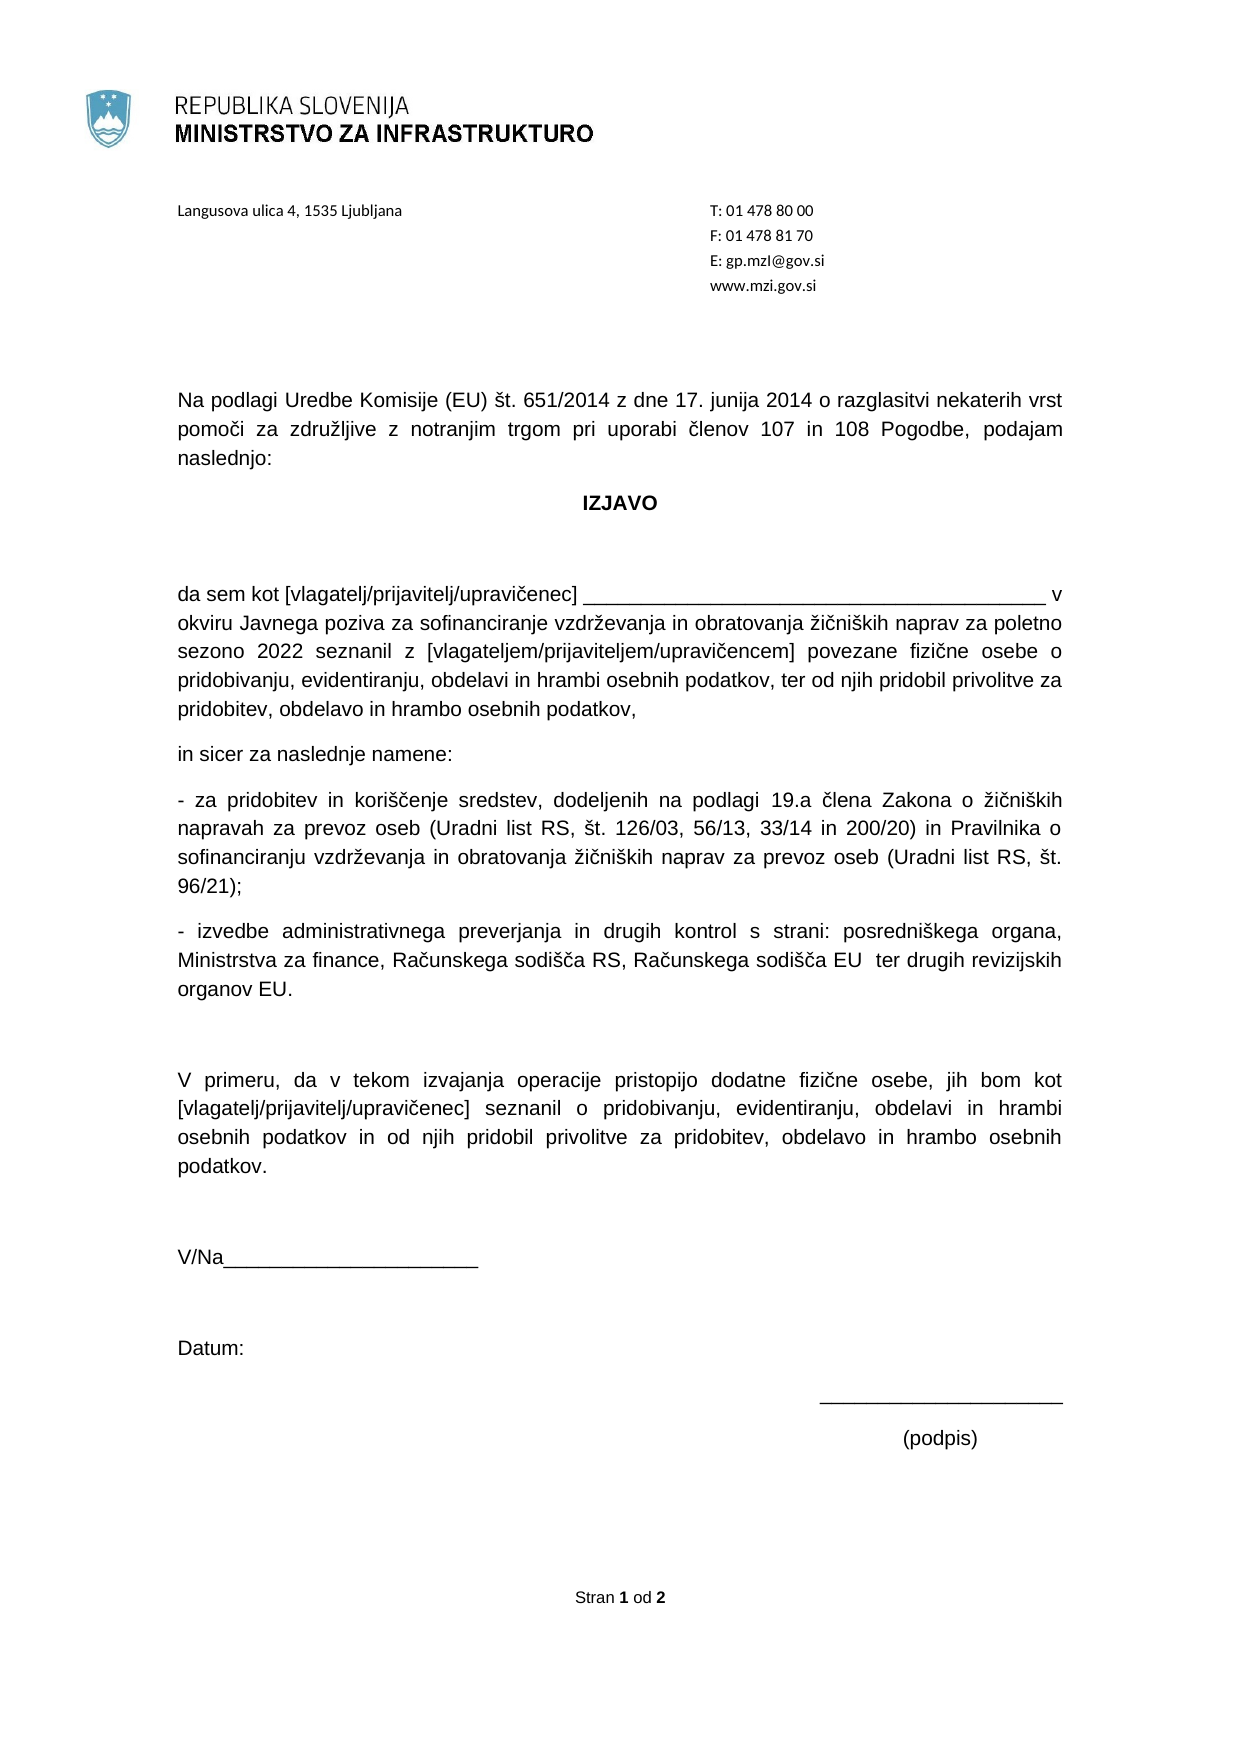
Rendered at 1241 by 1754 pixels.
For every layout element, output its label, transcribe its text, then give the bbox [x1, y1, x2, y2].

text in sicer za naslednje namene: [177, 742, 1063, 766]
text V primeru, da v tekom izvajanja operacije pristopijo dodatne fizične osebe, jih bom kot [vlagatelj/prijavitelj/upravičenec] seznanil o pridobivanju, evidentiranju, obdelavi in hrambi osebnih podatkov in od njih pridobil privolitve za pridobitev, obdelavo in hrambo osebnih podatkov. [177, 1067, 1063, 1178]
text da sem kot [vlagatelj/prijavitelj/upravičenec] ________________________________________ v okviru Javnega poziva za sofinanciranje vzdrževanja in obratovanja žičniških naprav za poletno sezono 2022 seznanil z [vlagateljem/prijaviteljem/upravičencem] povezane fizične osebe o pridobivanju, evidentiranju, obdelavi in hrambi osebnih podatkov, ter od njih pridobil privolitve za pridobitev, obdelavo in hrambo osebnih podatkov, [177, 582, 1063, 721]
text - izvedbe administrativnega preverjanja in drugih kontrol s strani: posredniškega organa, Ministrstva za finance, Računskega sodišča RS, Računskega sodišča EU ter drugih revizijskih organov EU. [177, 919, 1063, 1001]
text _____________________ [177, 1381, 1063, 1405]
text V/Na______________________ [177, 1244, 1063, 1268]
text IZJAVO [177, 491, 1063, 515]
text Datum: [177, 1335, 1063, 1359]
text - za pridobitev in koriščenje sredstev, dodeljenih na podlagi 19.a člena Zakona o žičniških napravah za prevoz oseb (Uradni list RS, št. 126/03, 56/13, 33/14 in 200/20) in Pravilnika o sofinanciranju vzdrževanja in obratovanja žičniških naprav za prevoz oseb (Uradni list RS, št. 96/21); [177, 787, 1063, 898]
text Na podlagi Uredbe Komisije (EU) št. 651/2014 z dne 17. junija 2014 o razglasitvi nekaterih vrst pomoči za združljive z notranjim trgom pri uporabi členov 107 in 108 Pogodbe, podajam naslednjo: [177, 388, 1063, 469]
text (podpis) [177, 1426, 1063, 1450]
picture [84, 89, 597, 151]
